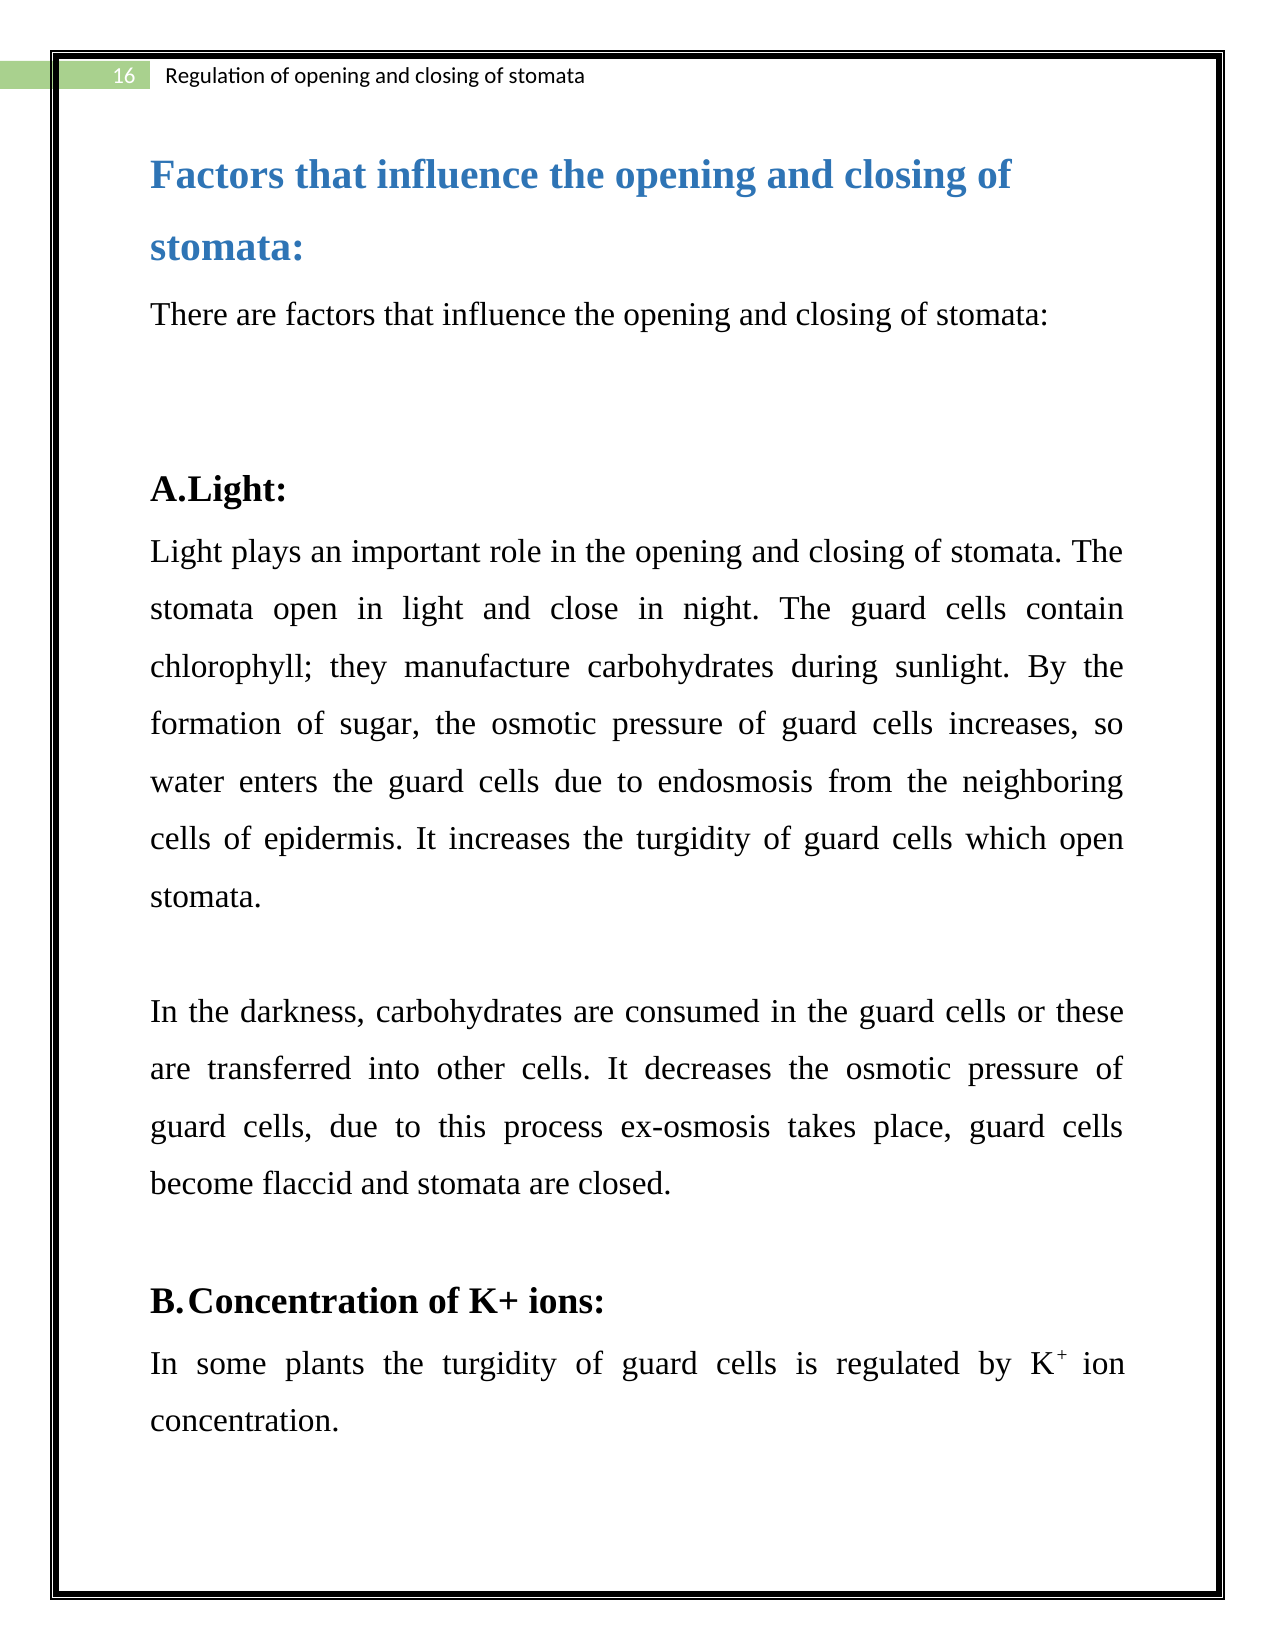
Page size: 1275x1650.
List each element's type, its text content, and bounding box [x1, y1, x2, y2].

text Light plays an important role in the opening and closing of stomata. The stomata open in light and close in night. The guard cells contain chlorophyll; they manufacture carbohydrates during sunlight. By the formation of sugar, the osmotic pressure of guard cells increases, so water enters the guard cells due to endosmosis from the neighboring cells of epidermis. It increases the turgidity of guard cells which open stomata. [150, 531, 1125, 914]
list Concentration of K+ ions: [150, 1278, 1125, 1322]
text In some plants the turgidity of guard cells is regulated by K+ ion concentration. [150, 1343, 1125, 1439]
text In the darkness, carbohydrates are consumed in the guard cells or these are transferred into other cells. It decreases the osmotic pressure of guard cells, due to this process ex-osmosis takes place, guard cells become flaccid and stomata are closed. [150, 991, 1125, 1202]
text There are factors that influence the opening and closing of stomata: [150, 294, 1125, 332]
list Light: [150, 466, 1125, 509]
subtitle Factors that influence the opening and closing of stomata: [150, 150, 1125, 270]
